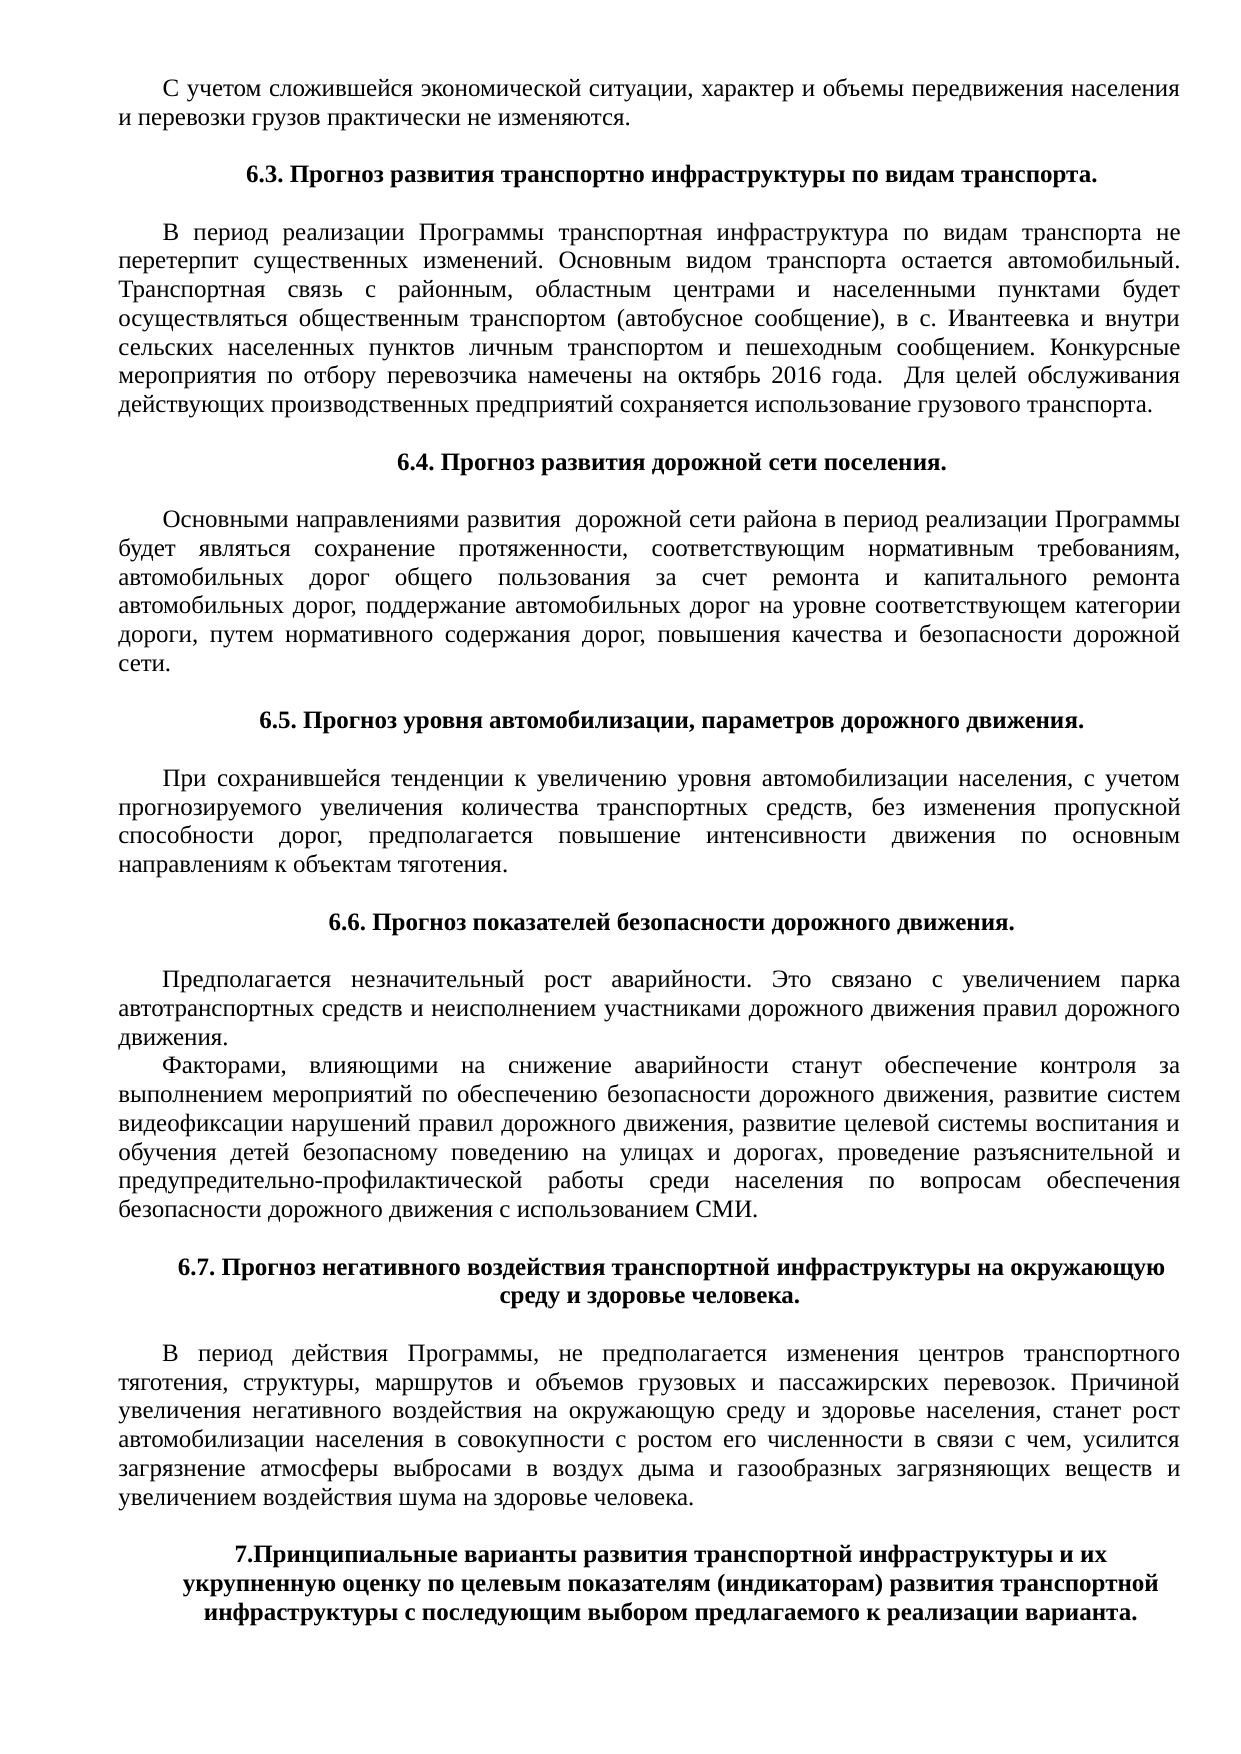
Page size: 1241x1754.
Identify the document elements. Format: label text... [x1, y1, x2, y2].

text В период реализации Программы транспортная инфраструктура по видам транспорта не перетерпит существенных изменений. Основным видом транспорта остается автомобильный. Транспортная связь с районным, областным центрами и населенными пунктами будет осуществляться общественным транспортом (автобусное сообщение), в с. Ивантеевка и внутри сельских населенных пунктов личным транспортом и пешеходным сообщением. Конкурсные мероприятия по отбору перевозчика намечены на октябрь 2016 года. Для целей обслуживания действующих производственных предприятий сохраняется использование грузового транспорта. [118, 217, 1181, 418]
text При сохранившейся тенденции к увеличению уровня автомобилизации населения, с учетом прогнозируемого увеличения количества транспортных средств, без изменения пропускной способности дорог, предполагается повышение интенсивности движения по основным направлениям к объектам тяготения. [118, 763, 1181, 878]
text В период действия Программы, не предполагается изменения центров транспортного тяготения, структуры, маршрутов и объемов грузовых и пассажирских перевозок. Причиной увеличения негативного воздействия на окружающую среду и здоровье населения, станет рост автомобилизации населения в совокупности с ростом его численности в связи с чем, усилится загрязнение атмосферы выбросами в воздух дыма и газообразных загрязняющих веществ и увеличением воздействия шума на здоровье человека. [118, 1338, 1181, 1511]
text 6.7. Прогноз негативного воздействия транспортной инфраструктуры на окружающую среду и здоровье человека. [118, 1252, 1181, 1309]
text С учетом сложившейся экономической ситуации, характер и объемы передвижения населения и перевозки грузов практически не изменяются. [118, 73, 1181, 131]
text 6.6. Прогноз показателей безопасности дорожного движения. [118, 907, 1181, 936]
text 6.5. Прогноз уровня автомобилизации, параметров дорожного движения. [118, 706, 1181, 734]
text 6.4. Прогноз развития дорожной сети поселения. [118, 447, 1181, 476]
text 7.Принципиальные варианты развития транспортной инфраструктуры и их укрупненную оценку по целевым показателям (индикаторам) развития транспортной инфраструктуры с последующим выбором предлагаемого к реализации варианта. [160, 1539, 1181, 1626]
text Факторами, влияющими на снижение аварийности станут обеспечение контроля за выполнением мероприятий по обеспечению безопасности дорожного движения, развитие систем видеофиксации нарушений правил дорожного движения, развитие целевой системы воспитания и обучения детей безопасному поведению на улицах и дорогах, проведение разъяснительной и предупредительно-профилактической работы среди населения по вопросам обеспечения безопасности дорожного движения с использованием СМИ. [118, 1051, 1181, 1223]
text 6.3. Прогноз развития транспортно инфраструктуры по видам транспорта. [118, 159, 1181, 188]
text Основными направлениями развития дорожной сети района в период реализации Программы будет являться сохранение протяженности, соответствующим нормативным требованиям, автомобильных дорог общего пользования за счет ремонта и капитального ремонта автомобильных дорог, поддержание автомобильных дорог на уровне соответствующем категории дороги, путем нормативного содержания дорог, повышения качества и безопасности дорожной сети. [118, 504, 1181, 677]
text Предполагается незначительный рост аварийности. Это связано с увеличением парка автотранспортных средств и неисполнением участниками дорожного движения правил дорожного движения. [118, 964, 1181, 1051]
